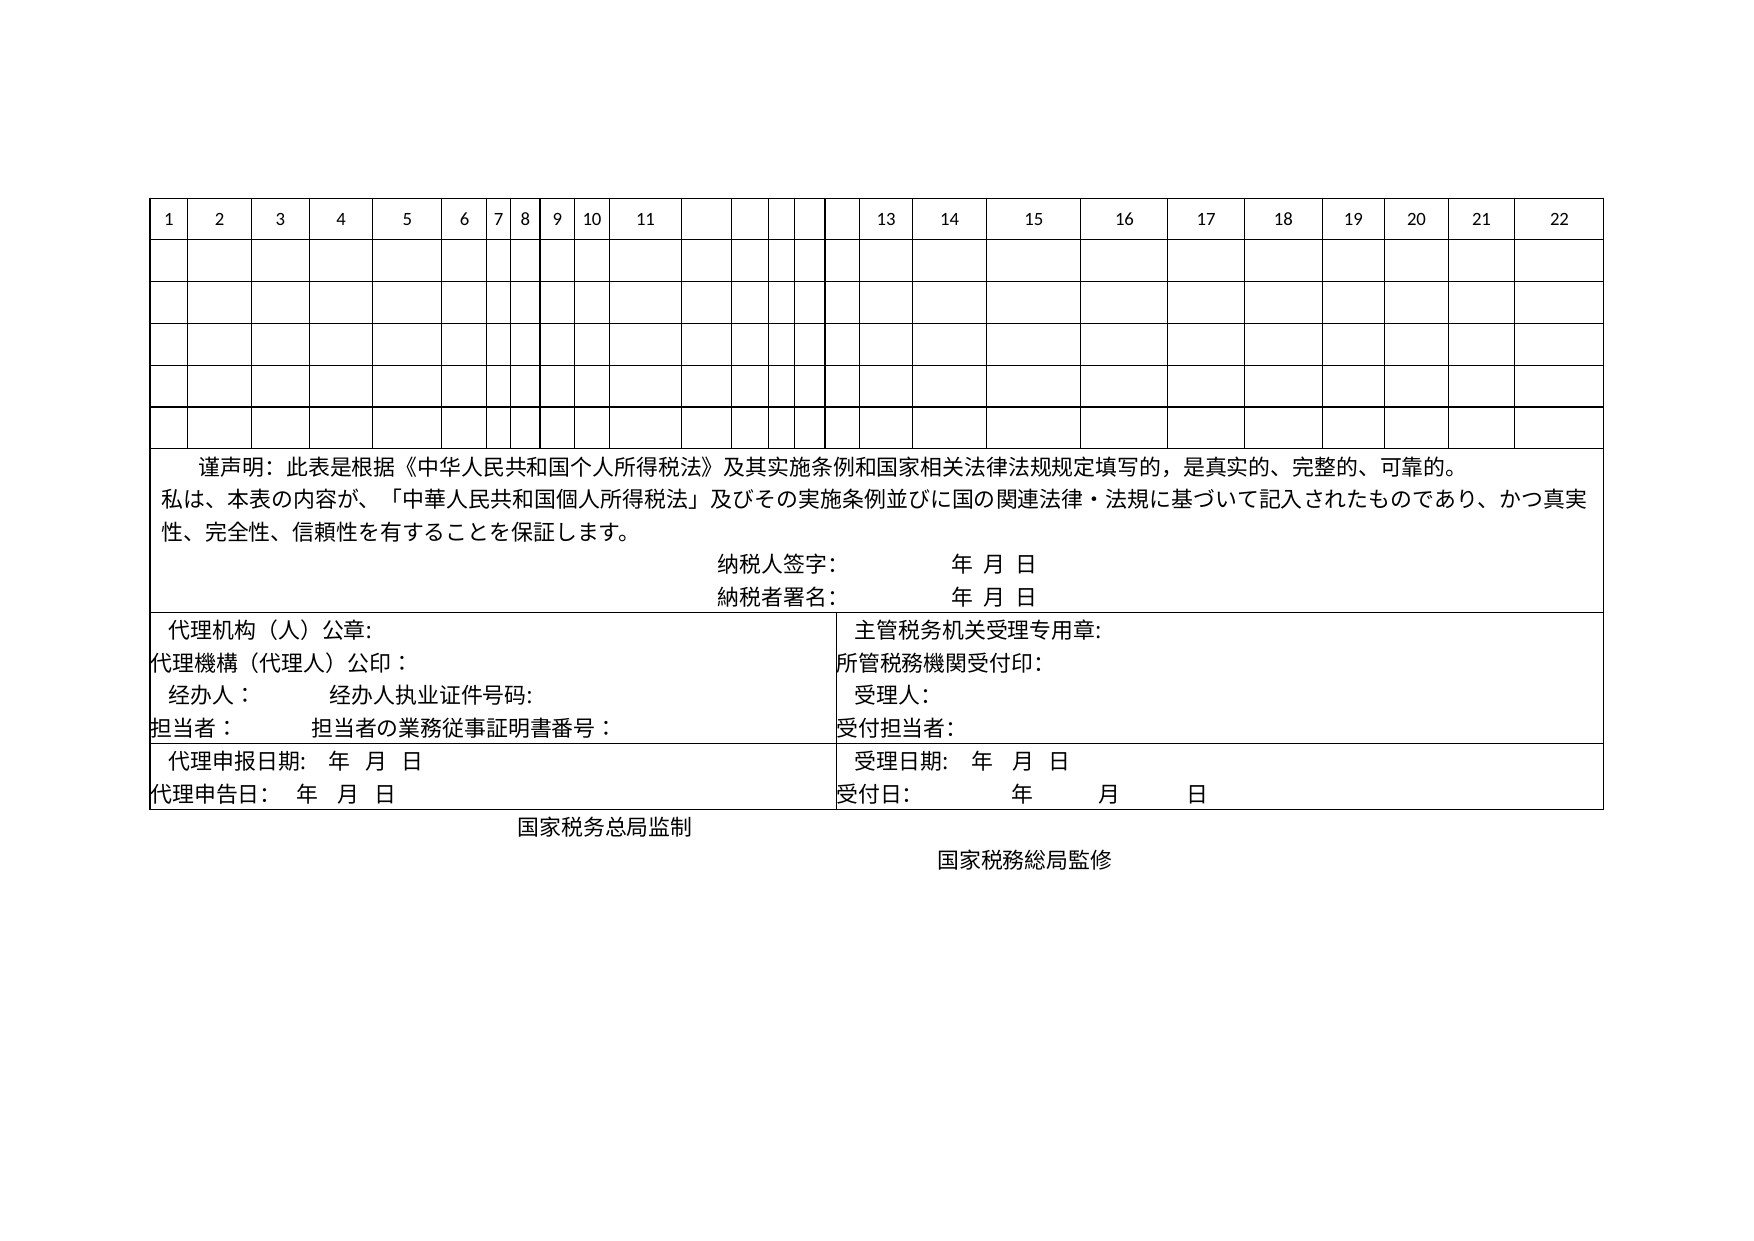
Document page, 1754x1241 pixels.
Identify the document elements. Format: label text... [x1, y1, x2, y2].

table_cell [1449, 408, 1514, 448]
table_cell [913, 282, 986, 323]
table_cell [1323, 240, 1384, 281]
table_cell [151, 240, 187, 281]
table_cell [1081, 408, 1167, 448]
table_cell [913, 240, 986, 281]
table_cell 5 [373, 199, 441, 239]
table_cell [310, 324, 372, 365]
table_cell [769, 366, 794, 406]
table_cell [860, 240, 912, 281]
table_cell [188, 240, 251, 281]
table_cell [826, 324, 859, 365]
table_cell [373, 324, 441, 365]
table_cell [252, 366, 309, 406]
table_cell [682, 199, 731, 239]
table_cell [252, 282, 309, 323]
table_cell [1449, 324, 1514, 365]
table_cell [682, 282, 731, 323]
table_cell [732, 282, 768, 323]
table_cell [442, 282, 486, 323]
table_cell [826, 366, 859, 406]
table_cell [610, 240, 681, 281]
table_cell [1449, 240, 1514, 281]
table_cell 16 [1081, 199, 1167, 239]
table_cell [1323, 408, 1384, 448]
table_cell 21 [1449, 199, 1514, 239]
table_cell [769, 199, 794, 239]
table_cell [1323, 282, 1384, 323]
table_cell 10 [575, 199, 609, 239]
table_cell [188, 408, 251, 448]
table_cell [310, 408, 372, 448]
table_cell 20 [1385, 199, 1448, 239]
table_cell [826, 282, 859, 323]
table_cell [511, 324, 539, 365]
table_cell [373, 282, 441, 323]
table_cell [769, 282, 794, 323]
table_cell [682, 324, 731, 365]
table_cell [769, 240, 794, 281]
table_cell 18 [1245, 199, 1322, 239]
table_cell [252, 408, 309, 448]
table_cell 9 [541, 199, 574, 239]
table_cell 22 [1515, 199, 1603, 239]
table_cell 4 [310, 199, 372, 239]
table_cell [575, 240, 609, 281]
table_cell [511, 282, 539, 323]
table_cell [1515, 366, 1603, 406]
table_cell [442, 324, 486, 365]
table_cell [1245, 324, 1322, 365]
table_cell [575, 366, 609, 406]
table_cell [795, 366, 824, 406]
table_cell [188, 282, 251, 323]
table_cell 谨声明：此表是根据《中华人民共和国个人所得税法》及其实施条例和国家相关法律法规规定填写的，是真实的、完整的、可靠的。 私は、本表の内容が、「中華人民共和国個人所得税法」及びその実施条例並びに国の関連法律・法規に基づいて記入されたものであり、かつ真実性、完全性、信頼性を有することを保証します。 纳税人签字： 年 月 日 納税者署名： 年 月 日 [151, 449, 1603, 612]
table_cell 19 [1323, 199, 1384, 239]
table_cell [373, 366, 441, 406]
table_cell [1385, 324, 1448, 365]
table_cell [511, 408, 539, 448]
table_cell [732, 366, 768, 406]
table_cell 受理日期: 年 月 日 受付日： 年 月 日 [837, 744, 1603, 809]
table_cell [442, 408, 486, 448]
table_cell [860, 282, 912, 323]
table_cell [610, 324, 681, 365]
table_cell [1168, 324, 1244, 365]
table_cell [575, 408, 609, 448]
table_cell [987, 366, 1080, 406]
table_cell [1385, 240, 1448, 281]
table_cell [310, 366, 372, 406]
table_cell [1515, 408, 1603, 448]
table_cell [987, 408, 1080, 448]
table_cell [511, 366, 539, 406]
table_cell [442, 366, 486, 406]
table_cell 14 [913, 199, 986, 239]
table_cell [1245, 408, 1322, 448]
table_cell [575, 324, 609, 365]
table_cell [826, 408, 859, 448]
table_cell 15 [987, 199, 1080, 239]
table_cell [732, 408, 768, 448]
table_cell [732, 324, 768, 365]
table_cell [310, 240, 372, 281]
table_cell [610, 408, 681, 448]
table_cell [151, 366, 187, 406]
table_cell [310, 282, 372, 323]
table_cell [795, 199, 824, 239]
table_cell [913, 408, 986, 448]
table_cell [987, 240, 1080, 281]
table_cell [795, 240, 824, 281]
table_cell [188, 324, 251, 365]
table_cell 11 [610, 199, 681, 239]
table_cell [795, 282, 824, 323]
table_cell [860, 408, 912, 448]
table_cell [1323, 366, 1384, 406]
table_cell 2 [188, 199, 251, 239]
table_cell [1081, 282, 1167, 323]
table_cell [541, 240, 574, 281]
table_cell [1385, 282, 1448, 323]
table_cell [541, 324, 574, 365]
table_cell [1245, 240, 1322, 281]
table_cell [795, 408, 824, 448]
table_cell [1168, 366, 1244, 406]
table_cell [682, 240, 731, 281]
table_cell [826, 199, 859, 239]
table_cell 13 [860, 199, 912, 239]
table_cell 3 [252, 199, 309, 239]
table_cell 1 [151, 199, 187, 239]
table_cell 8 [511, 199, 539, 239]
table_cell [511, 240, 539, 281]
table_cell [1515, 282, 1603, 323]
table_cell [1449, 366, 1514, 406]
table_cell [373, 240, 441, 281]
table_cell [373, 408, 441, 448]
table_cell [610, 282, 681, 323]
table_cell [1168, 282, 1244, 323]
table_cell [575, 282, 609, 323]
table_cell [442, 240, 486, 281]
table_cell [487, 408, 510, 448]
table_cell [913, 366, 986, 406]
table_cell [1245, 366, 1322, 406]
table_cell [1449, 282, 1514, 323]
table_cell [151, 408, 187, 448]
table_cell [1515, 324, 1603, 365]
table_cell [252, 240, 309, 281]
table_cell 17 [1168, 199, 1244, 239]
table_cell [1081, 240, 1167, 281]
table_cell [1168, 240, 1244, 281]
table_cell [610, 366, 681, 406]
table_cell [987, 282, 1080, 323]
table_cell [541, 408, 574, 448]
table_cell 6 [442, 199, 486, 239]
table_cell [769, 408, 794, 448]
table_cell [151, 324, 187, 365]
table_cell [487, 324, 510, 365]
table_cell [541, 282, 574, 323]
table_cell [487, 366, 510, 406]
table_cell [1168, 408, 1244, 448]
table_cell [541, 366, 574, 406]
table_cell [1323, 324, 1384, 365]
table_cell [151, 282, 187, 323]
table_cell [682, 408, 731, 448]
table_cell [487, 282, 510, 323]
table_cell [769, 324, 794, 365]
table_cell [732, 240, 768, 281]
table_cell [826, 240, 859, 281]
table_cell [795, 324, 824, 365]
table_cell [860, 366, 912, 406]
table_cell [1081, 324, 1167, 365]
table_cell 7 [487, 199, 510, 239]
table_cell 代理申报日期: 年 月 日 代理申告日： 年 月 日 [151, 744, 836, 809]
table_cell [1385, 408, 1448, 448]
table_cell [1081, 366, 1167, 406]
table_cell [682, 366, 731, 406]
table_cell [732, 199, 768, 239]
table_cell [1245, 282, 1322, 323]
table_cell [860, 324, 912, 365]
table_cell [188, 366, 251, 406]
text 国家税务总局监制 国家税務総局監修 [161, 810, 1604, 875]
table_cell [913, 324, 986, 365]
table_cell 主管税务机关受理专用章: 所管税務機関受付印： 受理人： 受付担当者： [837, 613, 1603, 743]
table_cell [987, 324, 1080, 365]
table_cell 代理机构（人）公章: 代理機構（代理人）公印： 经办人： 经办人执业证件号码: 担当者： 担当者の業務従事証明書番号： [151, 613, 836, 743]
table_cell [487, 240, 510, 281]
table_cell [252, 324, 309, 365]
table_cell [1515, 240, 1603, 281]
table_cell [1385, 366, 1448, 406]
